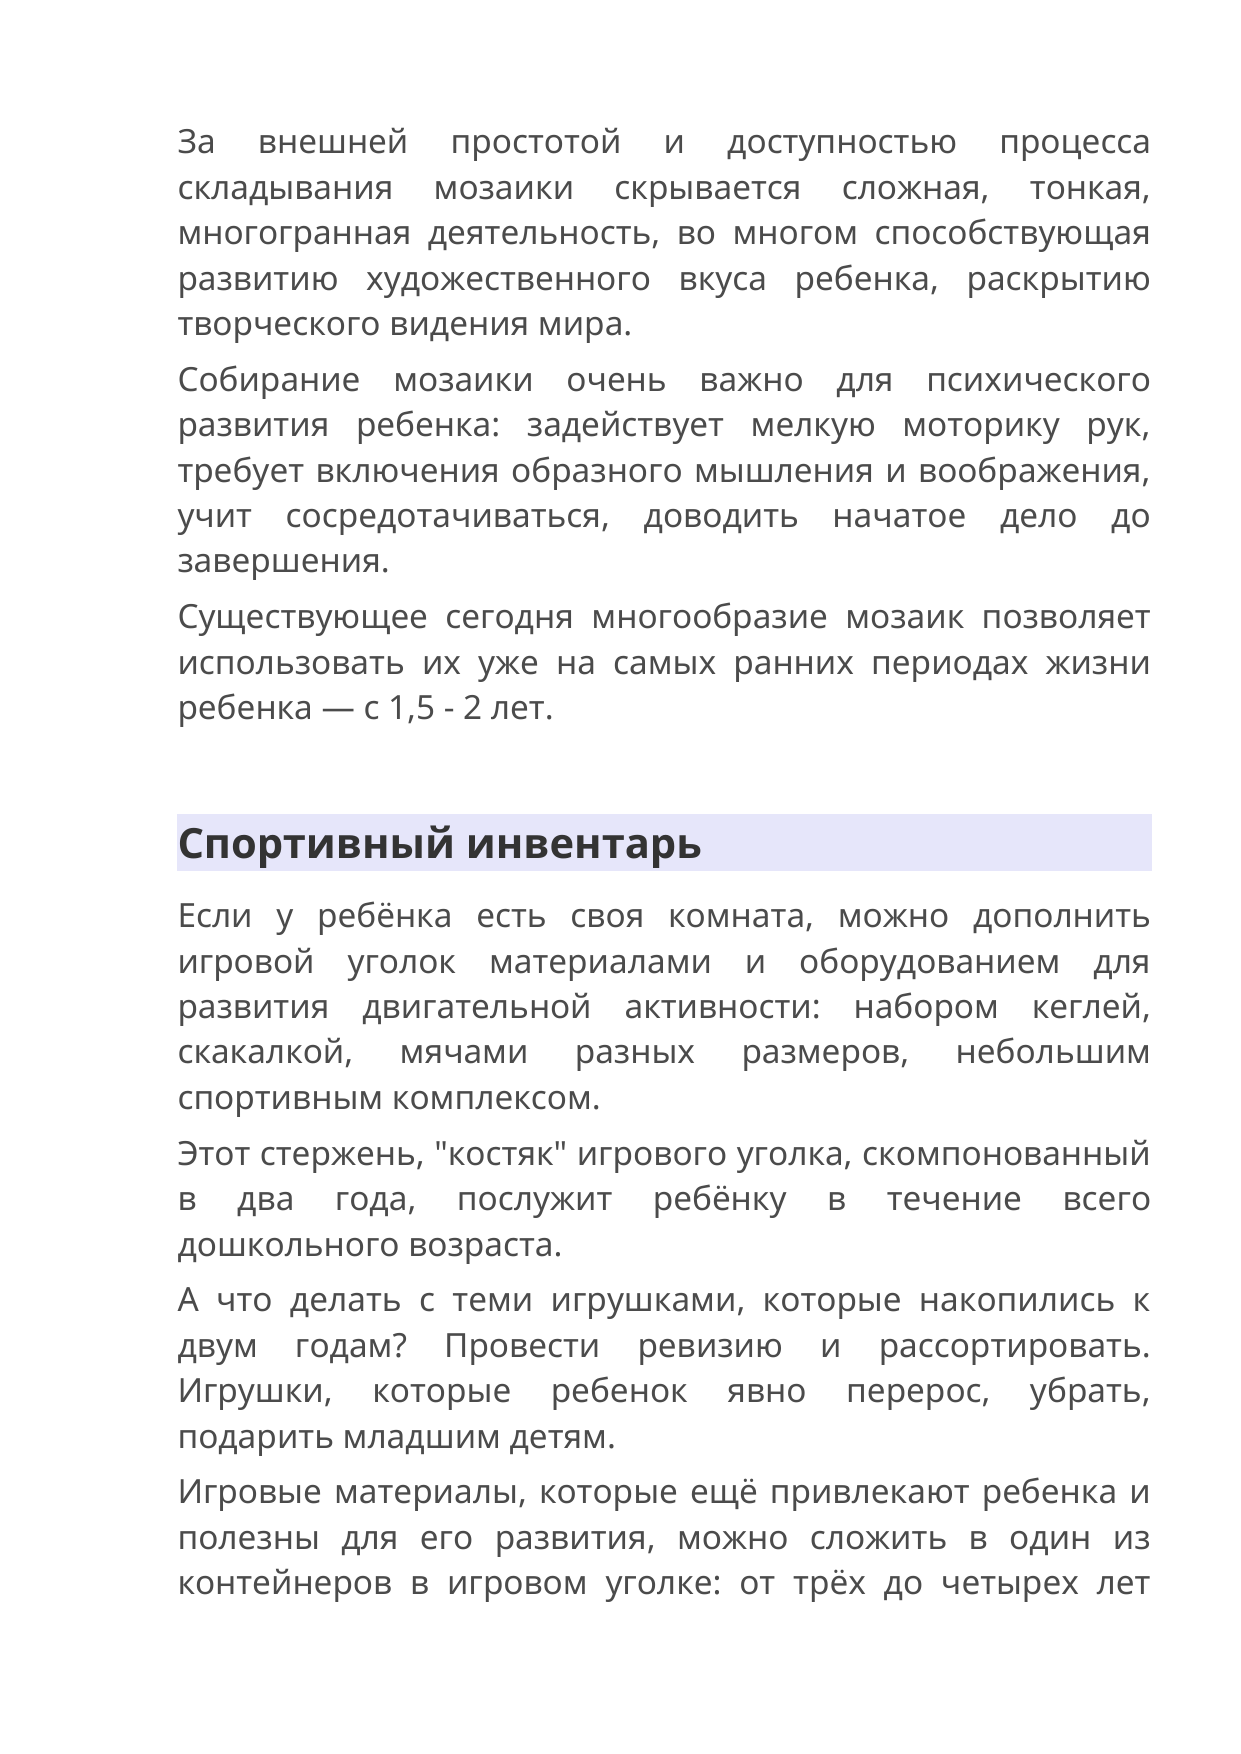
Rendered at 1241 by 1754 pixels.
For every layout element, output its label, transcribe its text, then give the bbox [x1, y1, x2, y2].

text Этот стержень, "костяк" игрового уголка, скомпонованный в два года, послужит ребёнку в течение всего дошкольного возраста. [177, 1129, 1152, 1266]
text Если у ребёнка есть своя комната, можно дополнить игровой уголок материалами и оборудованием для развития двигательной активности: набором кеглей, скакалкой, мячами разных размеров, небольшим спортивным комплексом. [177, 892, 1152, 1119]
text Существующее сегодня многообразие мозаик позволяет использовать их уже на самых ранних периодах жизни ребенка — с 1,5 - 2 лет. [177, 593, 1152, 729]
text А что делать с теми игрушками, которые накопились к двум годам? Провести ревизию и рассортировать. Игрушки, которые ребенок явно перерос, убрать, подарить младшим детям. [177, 1276, 1152, 1458]
text Собирание мозаики очень важно для психического развития ребенка: задействует мелкую моторику рук, требует включения образного мышления и воображения, учит сосредотачиваться, доводить начатое дело до завершения. [177, 356, 1152, 583]
text За внешней простотой и доступностью процесса складывания мозаики скрывается сложная, тонкая, многогранная деятельность, во многом способствующая развитию художественного вкуса ребенка, раскрытию творческого видения мира. [177, 118, 1152, 345]
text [177, 1468, 1152, 1604]
text Спортивный инвентарь [177, 814, 1152, 871]
